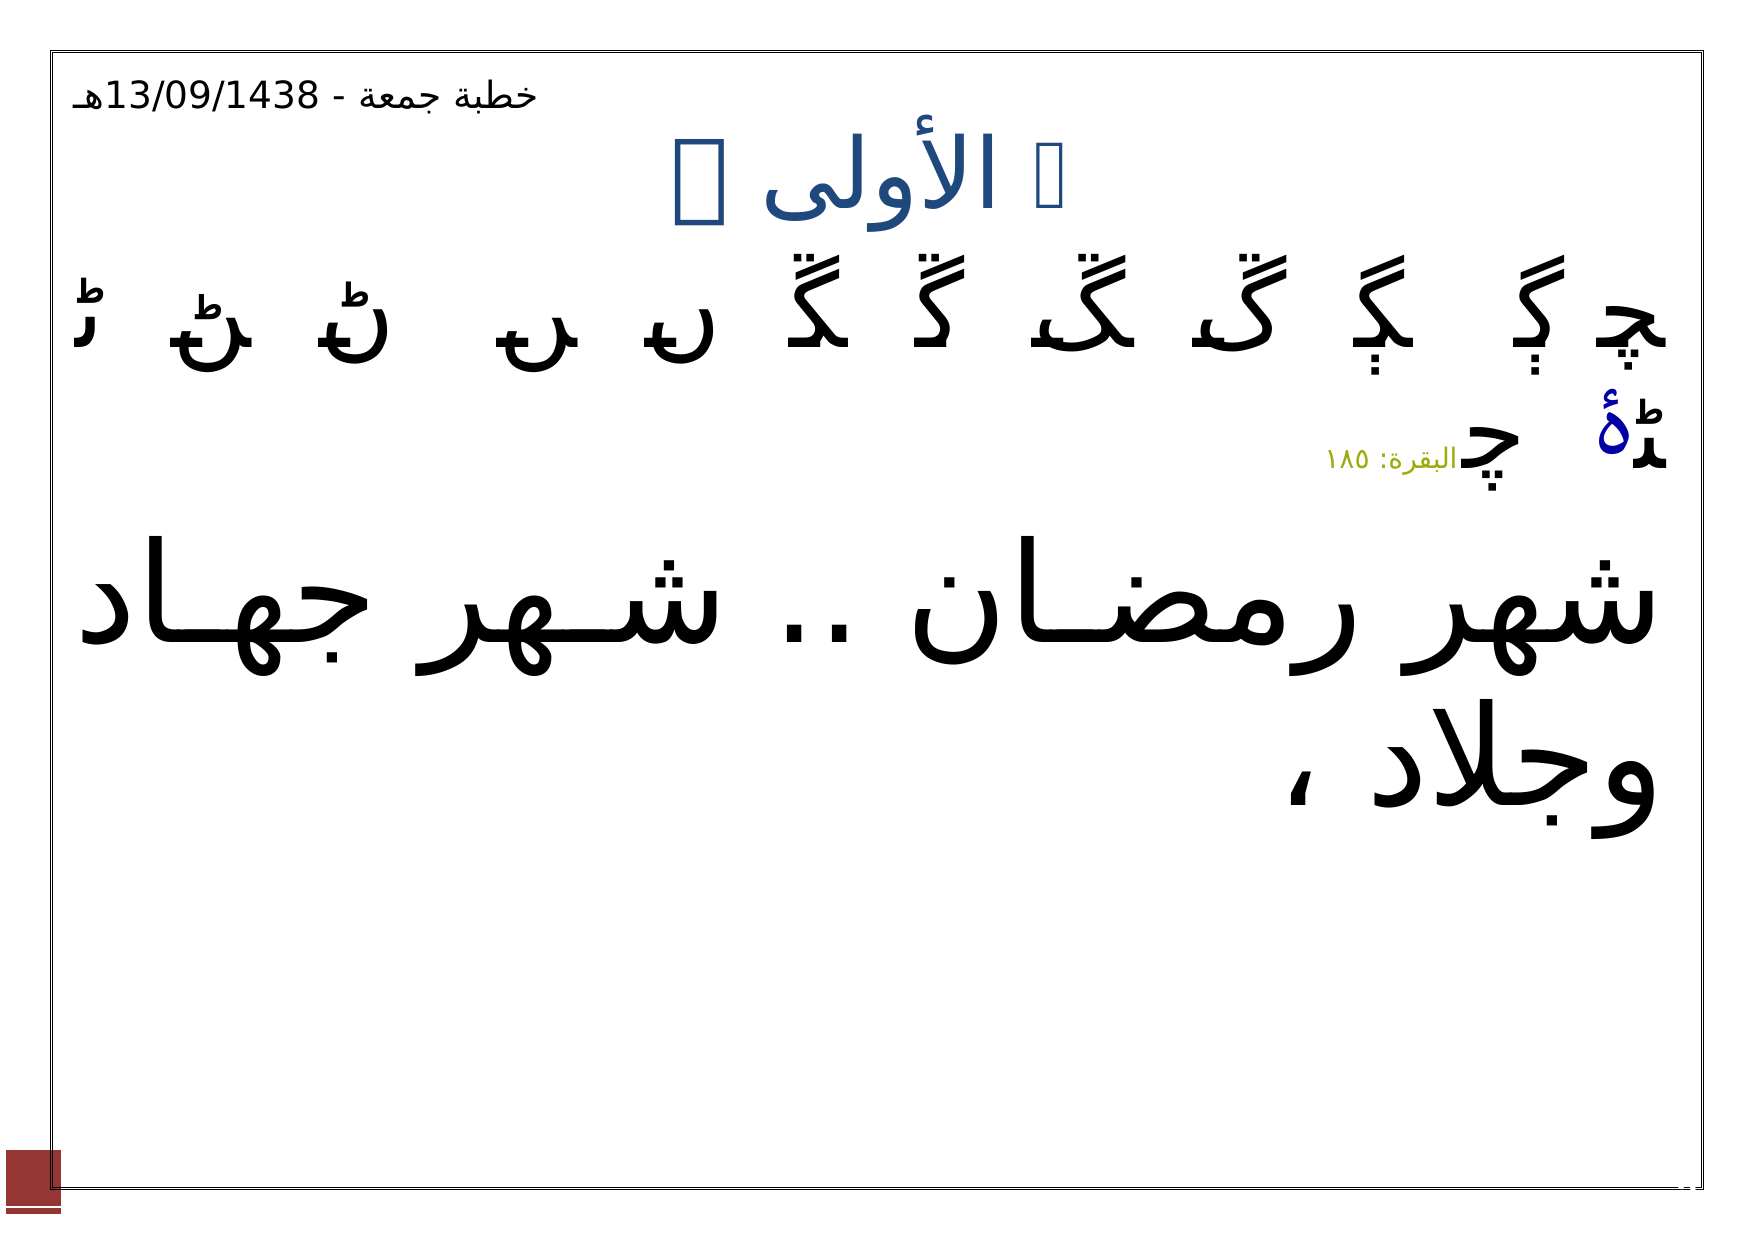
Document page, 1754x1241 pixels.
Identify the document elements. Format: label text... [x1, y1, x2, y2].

text الأولى [74, 117, 1665, 231]
text شهر رمضان .. شهر جهاد وجلاد ، [74, 513, 1665, 838]
text ﭽ ﮘ ﮙ ﮚ ﮛ ﮜ ﮝ ﮞ ﮟ ﮠ ﮡ ﮢ ﮣﮤ ﭼ البقرة: ١٨٥ [74, 252, 1665, 492]
